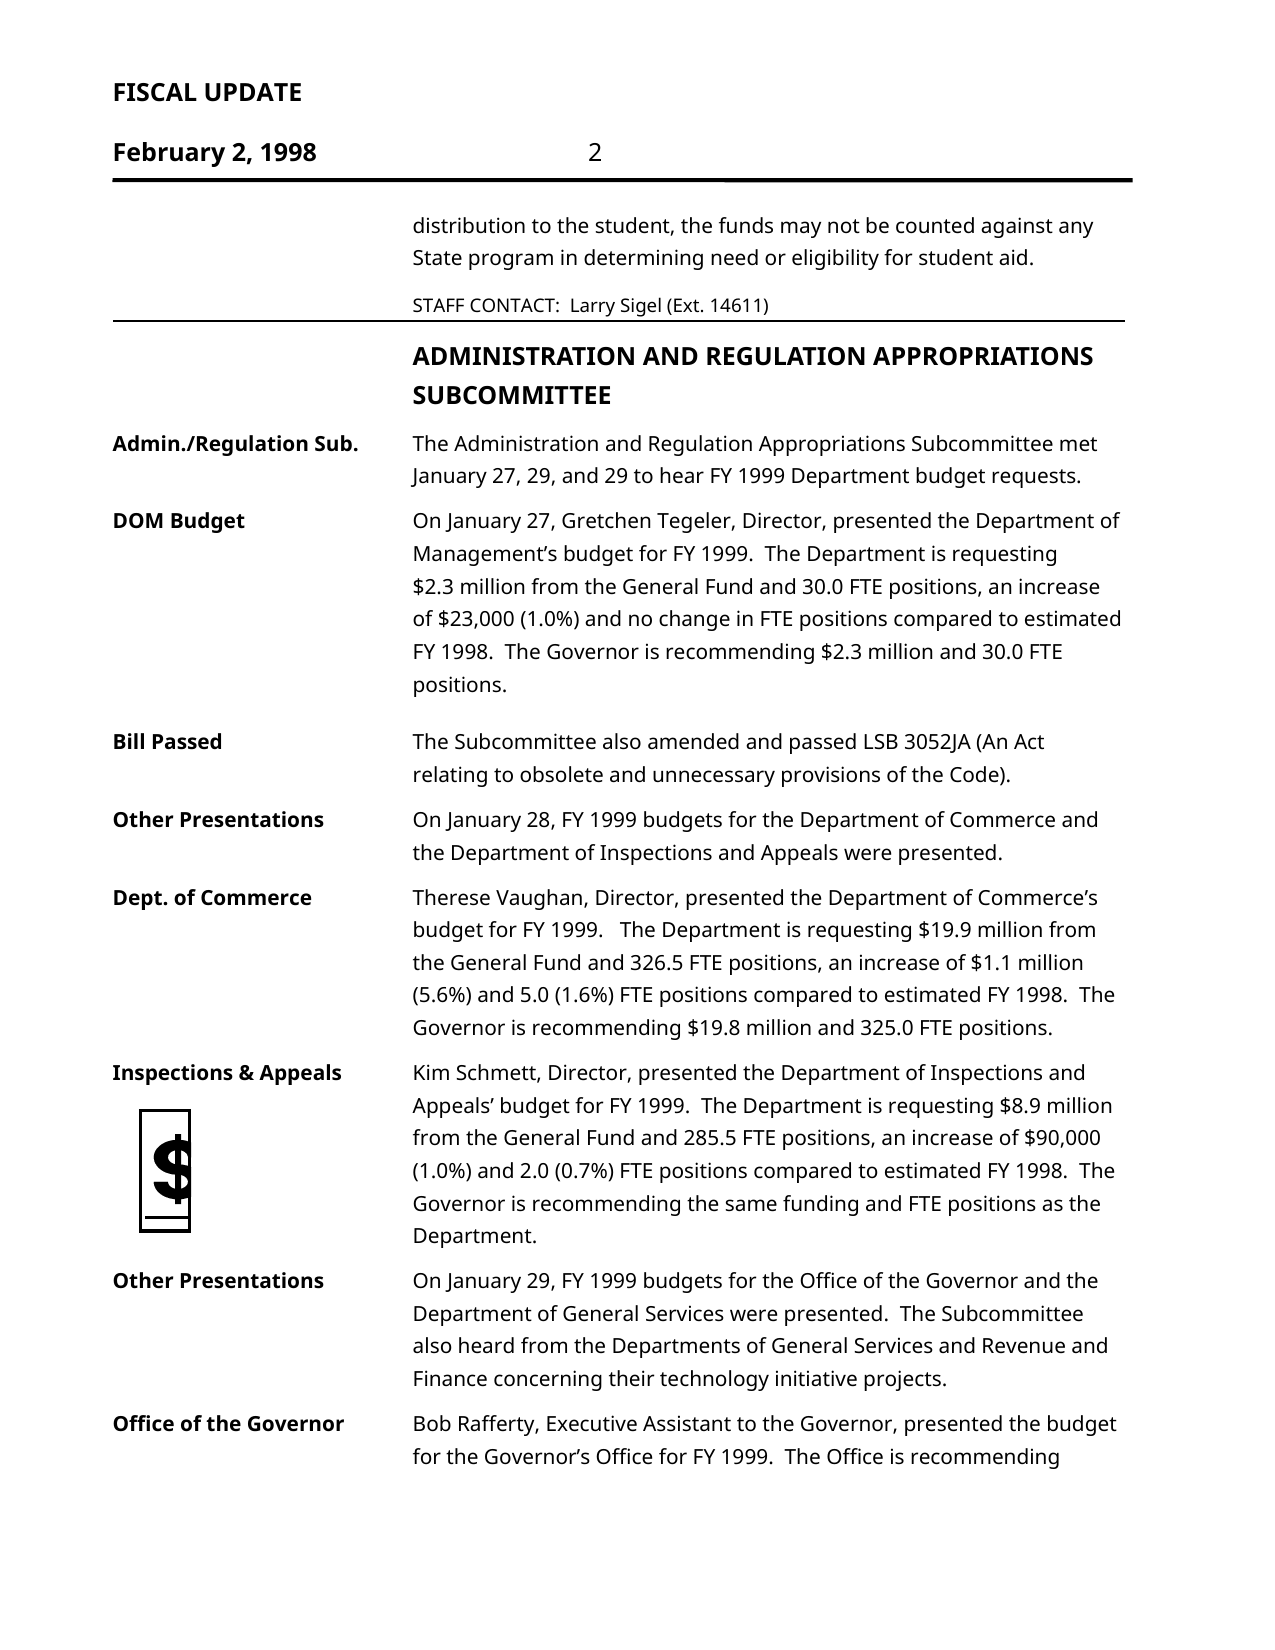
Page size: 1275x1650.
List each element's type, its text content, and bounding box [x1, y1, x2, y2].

text Other Presentations On January 29, FY 1999 budgets for the Office of the Governor and the Department of General Services were presented. The Subcommittee also heard from the Departments of General Services and Revenue and Finance concerning their technology initiative projects. [112, 1266, 1125, 1393]
text Bill Passed The Subcommittee also amended and passed LSB 3052JA (An Act relating to obsolete and unnecessary provisions of the Code). [112, 727, 1125, 788]
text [112, 1409, 1125, 1470]
text Dept. of Commerce Therese Vaughan, Director, presented the Department of Commerce’s budget for FY 1999. The Department is requesting $19.9 million from the General Fund and 326.5 FTE positions, an increase of $1.1 million (5.6%) and 5.0 (1.6%) FTE positions compared to estimated FY 1998. The Governor is recommending $19.8 million and 325.0 FTE positions. [112, 883, 1125, 1042]
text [112, 211, 1125, 272]
title Administration and Regulation Appropriations Subcommittee [412, 338, 1125, 411]
text Inspections & Appeals Kim Schmett, Director, presented the Department of Inspections and Appeals’ budget for FY 1999. The Department is requesting $8.9 million from the General Fund and 285.5 FTE positions, an increase of $90,000 (1.0%) and 2.0 (0.7%) FTE positions compared to estimated FY 1998. The Governor is recommending the same funding and FTE positions as the Department. [112, 1058, 1125, 1250]
text DOM Budget On January 27, Gretchen Tegeler, Director, presented the Department of Management’s budget for FY 1999. The Department is requesting $2.3 million from the General Fund and 30.0 FTE positions, an increase of $23,000 (1.0%) and no change in FTE positions compared to estimated FY 1998. The Governor is recommending $2.3 million and 30.0 FTE positions. [112, 507, 1125, 698]
text STAFF CONTACT: Larry Sigel (Ext. 14611) [112, 293, 1125, 322]
text Other Presentations On January 28, FY 1999 budgets for the Department of Commerce and the Department of Inspections and Appeals were presented. [112, 805, 1125, 866]
text Admin./Regulation Sub. The Administration and Regulation Appropriations Subcommittee met January 27, 29, and 29 to hear FY 1999 Department budget requests. [112, 429, 1125, 490]
